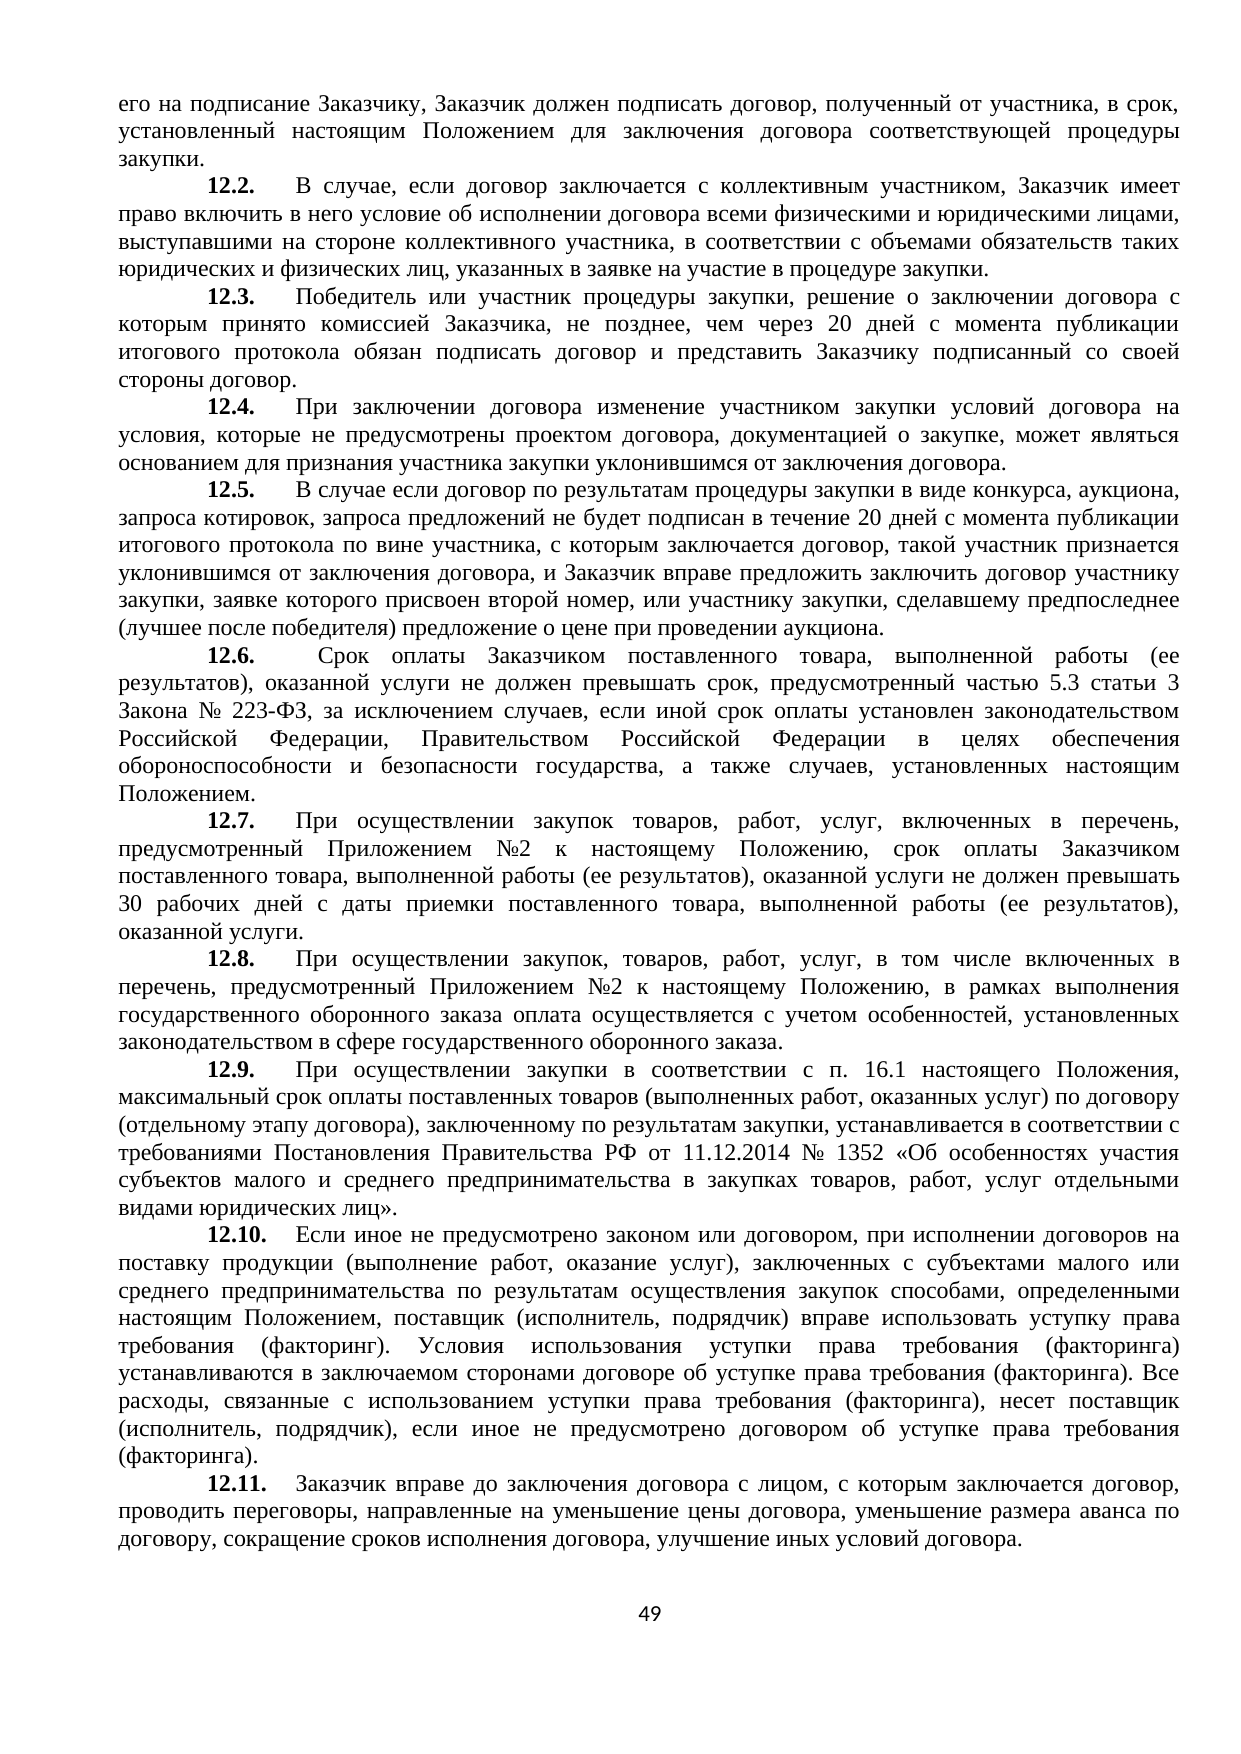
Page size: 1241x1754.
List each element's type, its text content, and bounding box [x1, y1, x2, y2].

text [118, 89, 1181, 171]
list В случае, если договор заключается с коллективным участником, Заказчик имеет право включить в него условие об исполнении договора всеми физическими и юридическими лицами, выступавшими на стороне коллективного участника, в соответствии с объемами обязательств таких юридических и физических лиц, указанных в заявке на участие в процедуре закупки. [118, 171, 1181, 282]
list Победитель или участник процедуры закупки, решение о заключении договора с которым принято комиссией Заказчика, не позднее, чем через 20 дней с момента публикации итогового протокола обязан подписать договор и представить Заказчику подписанный со своей стороны договор. [118, 282, 1181, 392]
list Если иное не предусмотрено законом или договором, при исполнении договоров на поставку продукции (выполнение работ, оказание услуг), заключенных с субъектами малого или среднего предпринимательства по результатам осуществления закупок способами, определенными настоящим Положением, поставщик (исполнитель, подрядчик) вправе использовать уступку права требования (факторинг). Условия использования уступки права требования (факторинга) устанавливаются в заключаемом сторонами договоре об уступке права требования (факторинга). Все расходы, связанные с использованием уступки права требования (факторинга), несет поставщик (исполнитель, подрядчик), если иное не предусмотрено договором об уступке права требования (факторинга). [118, 1220, 1181, 1469]
list При осуществлении закупки в соответствии с п. 16.1 настоящего Положения, максимальный срок оплаты поставленных товаров (выполненных работ, оказанных услуг) по договору (отдельному этапу договора), заключенному по результатам закупки, устанавливается в соответствии с требованиями Постановления Правительства РФ от 11.12.2014 № 1352 «Об особенностях участия субъектов малого и среднего предпринимательства в закупках товаров, работ, услуг отдельными видами юридических лиц». [118, 1055, 1181, 1220]
list Срок оплаты Заказчиком поставленного товара, выполненной работы (ее результатов), оказанной услуги не должен превышать срок, предусмотренный частью 5.3 статьи 3 Закона № 223-ФЗ, за исключением случаев, если иной срок оплаты установлен законодательством Российской Федерации, Правительством Российской Федерации в целях обеспечения обороноспособности и безопасности государства, а также случаев, установленных настоящим Положением. [118, 641, 1181, 806]
list При осуществлении закупок, товаров, работ, услуг, в том числе включенных в перечень, предусмотренный Приложением №2 к настоящему Положению, в рамках выполнения государственного оборонного заказа оплата осуществляется с учетом особенностей, установленных законодательством в сфере государственного оборонного заказа. [118, 944, 1181, 1055]
list При осуществлении закупок товаров, работ, услуг, включенных в перечень, предусмотренный Приложением №2 к настоящему Положению, срок оплаты Заказчиком поставленного товара, выполненной работы (ее результатов), оказанной услуги не должен превышать 30 рабочих дней с даты приемки поставленного товара, выполненной работы (ее результатов), оказанной услуги. [118, 806, 1181, 944]
list В случае если договор по результатам процедуры закупки в виде конкурса, аукциона, запроса котировок, запроса предложений не будет подписан в течение 20 дней с момента публикации итогового протокола по вине участника, с которым заключается договор, такой участник признается уклонившимся от заключения договора, и Заказчик вправе предложить заключить договор участнику закупки, заявке которого присвоен второй номер, или участнику закупки, сделавшему предпоследнее (лучшее после победителя) предложение о цене при проведении аукциона. [118, 475, 1181, 641]
list Заказчик вправе до заключения договора с лицом, с которым заключается договор, проводить переговоры, направленные на уменьшение цены договора, уменьшение размера аванса по договору, сокращение сроков исполнения договора, улучшение иных условий договора. [118, 1469, 1181, 1552]
list При заключении договора изменение участником закупки условий договора на условия, которые не предусмотрены проектом договора, документацией о закупке, может являться основанием для признания участника закупки уклонившимся от заключения договора. [118, 392, 1181, 475]
